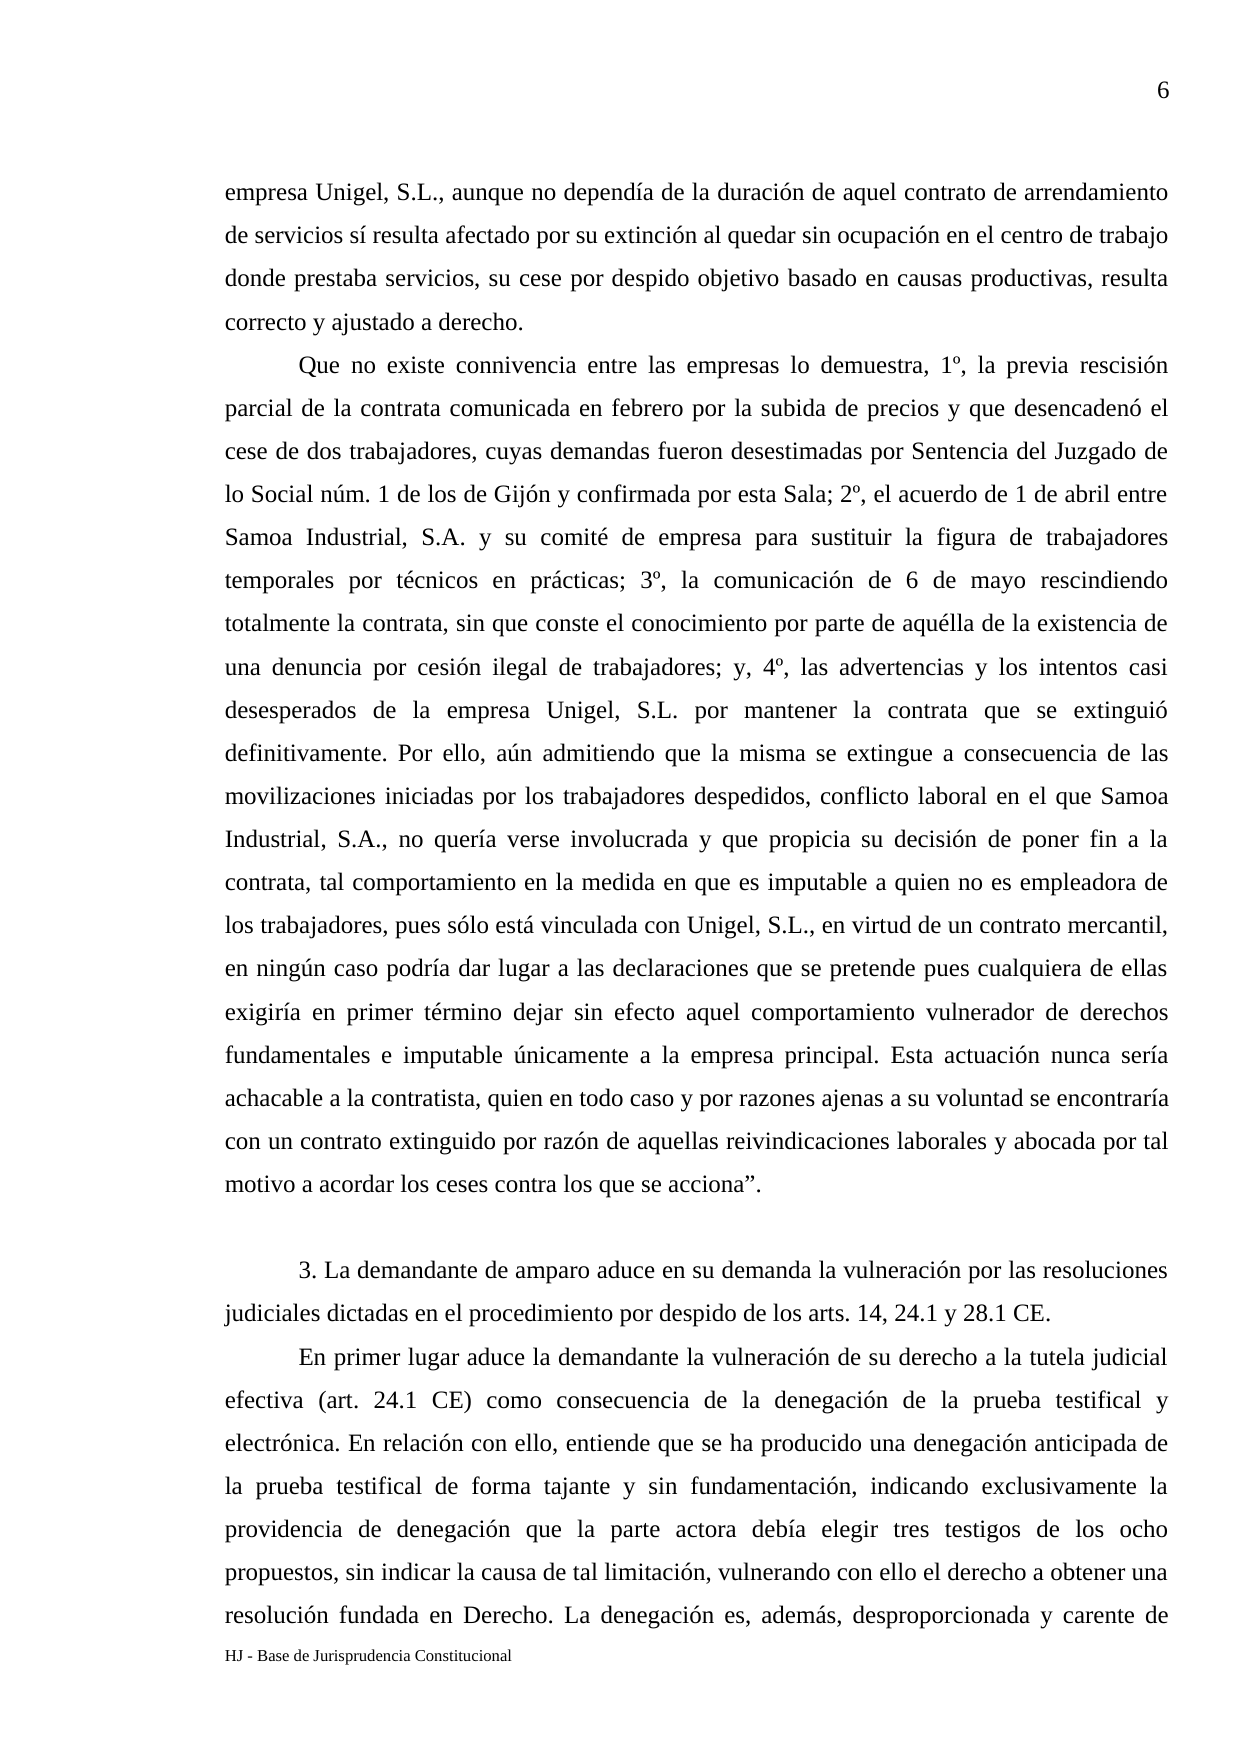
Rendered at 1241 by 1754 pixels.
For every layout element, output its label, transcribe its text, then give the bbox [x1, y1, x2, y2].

text Que no existe connivencia entre las empresas lo demuestra, 1º, la previa rescisión parcial de la contrata comunicada en febrero por la subida de precios y que desencadenó el cese de dos trabajadores, cuyas demandas fueron desestimadas por Sentencia del Juzgado de lo Social núm. 1 de los de Gijón y confirmada por esta Sala; 2º, el acuerdo de 1 de abril entre Samoa Industrial, S.A. y su comité de empresa para sustituir la figura de trabajadores temporales por técnicos en prácticas; 3º, la comunicación de 6 de mayo rescindiendo totalmente la contrata, sin que conste el conocimiento por parte de aquélla de la existencia de una denuncia por cesión ilegal de trabajadores; y, 4º, las advertencias y los intentos casi desesperados de la empresa Unigel, S.L. por mantener la contrata que se extinguió definitivamente. Por ello, aún admitiendo que la misma se extingue a consecuencia de las movilizaciones iniciadas por los trabajadores despedidos, conflicto laboral en el que Samoa Industrial, S.A., no quería verse involucrada y que propicia su decisión de poner fin a la contrata, tal comportamiento en la medida en que es imputable a quien no es empleadora de los trabajadores, pues sólo está vinculada con Unigel, S.L., en virtud de un contrato mercantil, en ningún caso podría dar lugar a las declaraciones que se pretende pues cualquiera de ellas exigiría en primer término dejar sin efecto aquel comportamiento vulnerador de derechos fundamentales e imputable únicamente a la empresa principal. Esta actuación nunca sería achacable a la contratista, quien en todo caso y por razones ajenas a su voluntad se encontraría con un contrato extinguido por razón de aquellas reivindicaciones laborales y abocada por tal motivo a acordar los ceses contra los que se acciona”. [224, 350, 1169, 1198]
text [224, 1342, 1169, 1629]
text 3. La demandante de amparo aduce en su demanda la vulneración por las resoluciones judiciales dictadas en el procedimiento por despido de los arts. 14, 24.1 y 28.1 CE. [224, 1255, 1169, 1327]
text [224, 177, 1169, 335]
